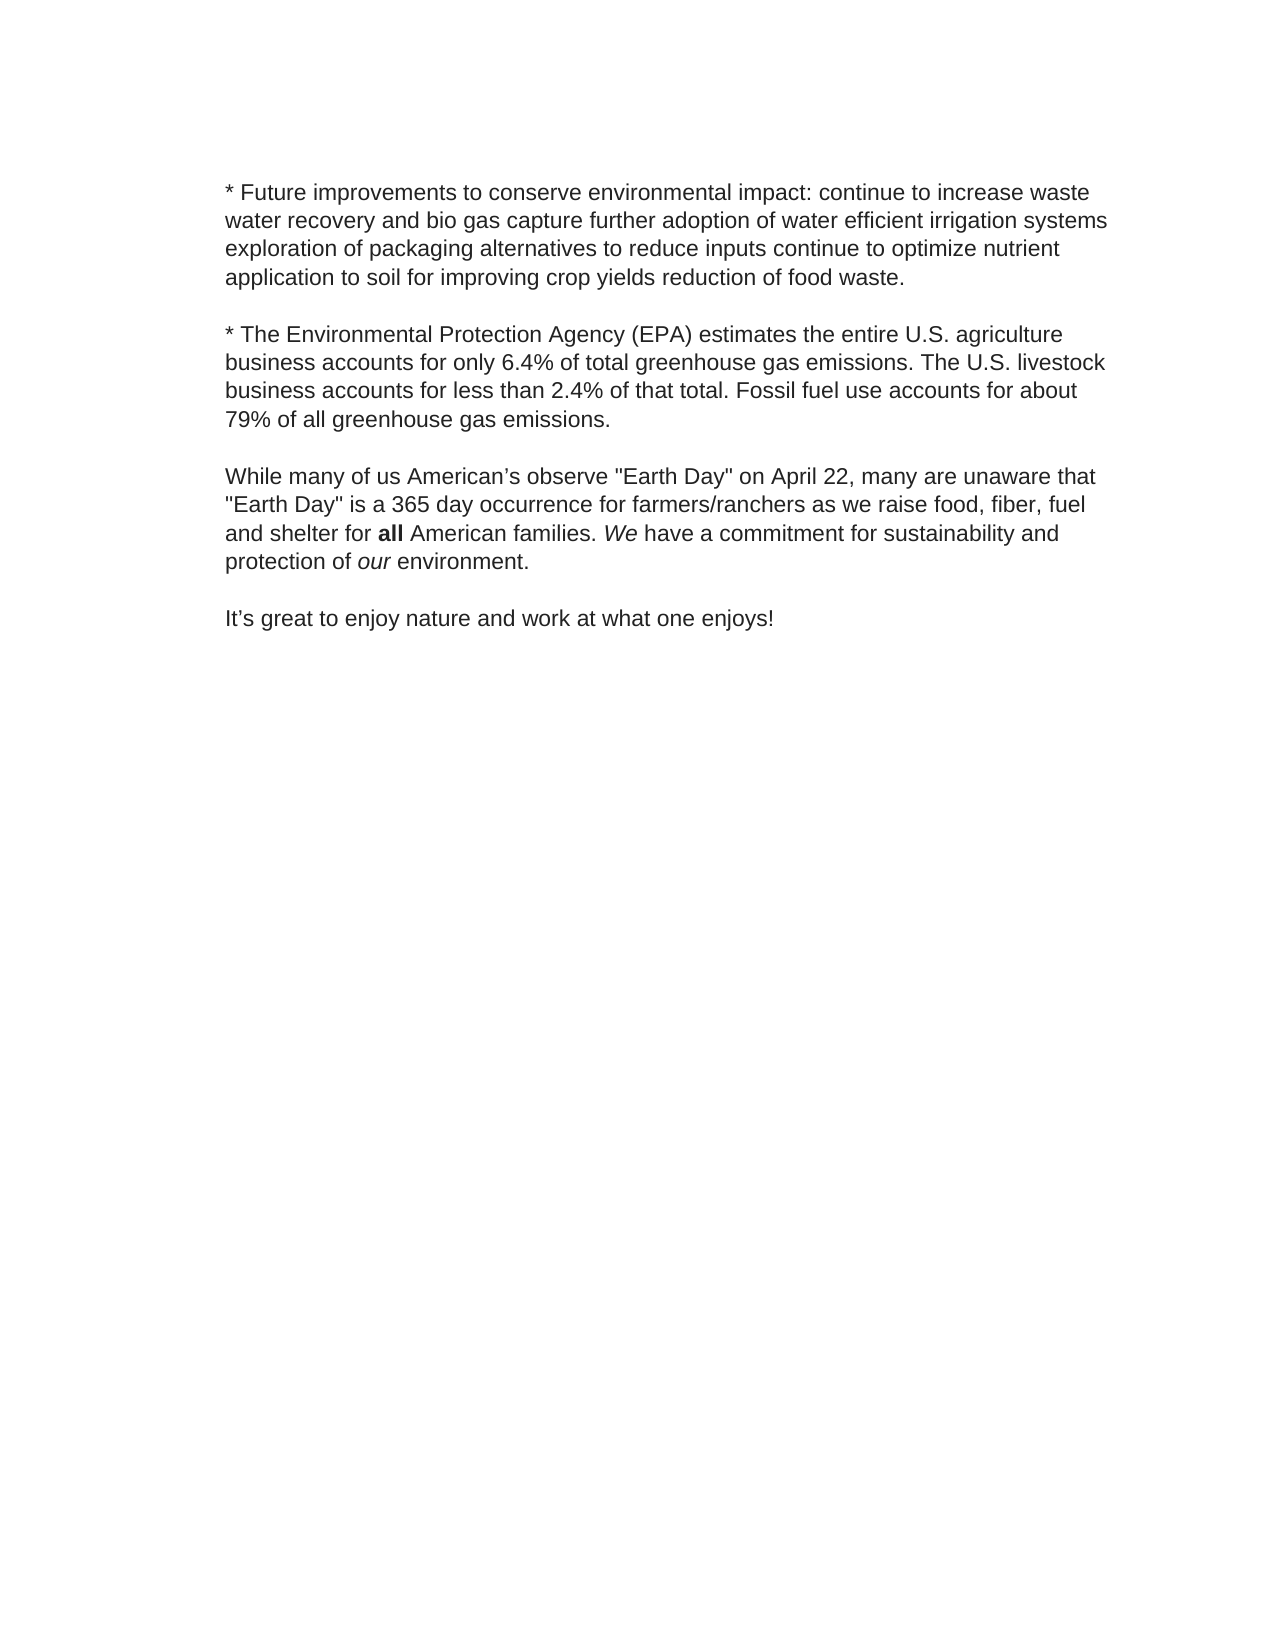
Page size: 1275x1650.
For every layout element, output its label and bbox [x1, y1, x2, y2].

text [225, 150, 1125, 631]
